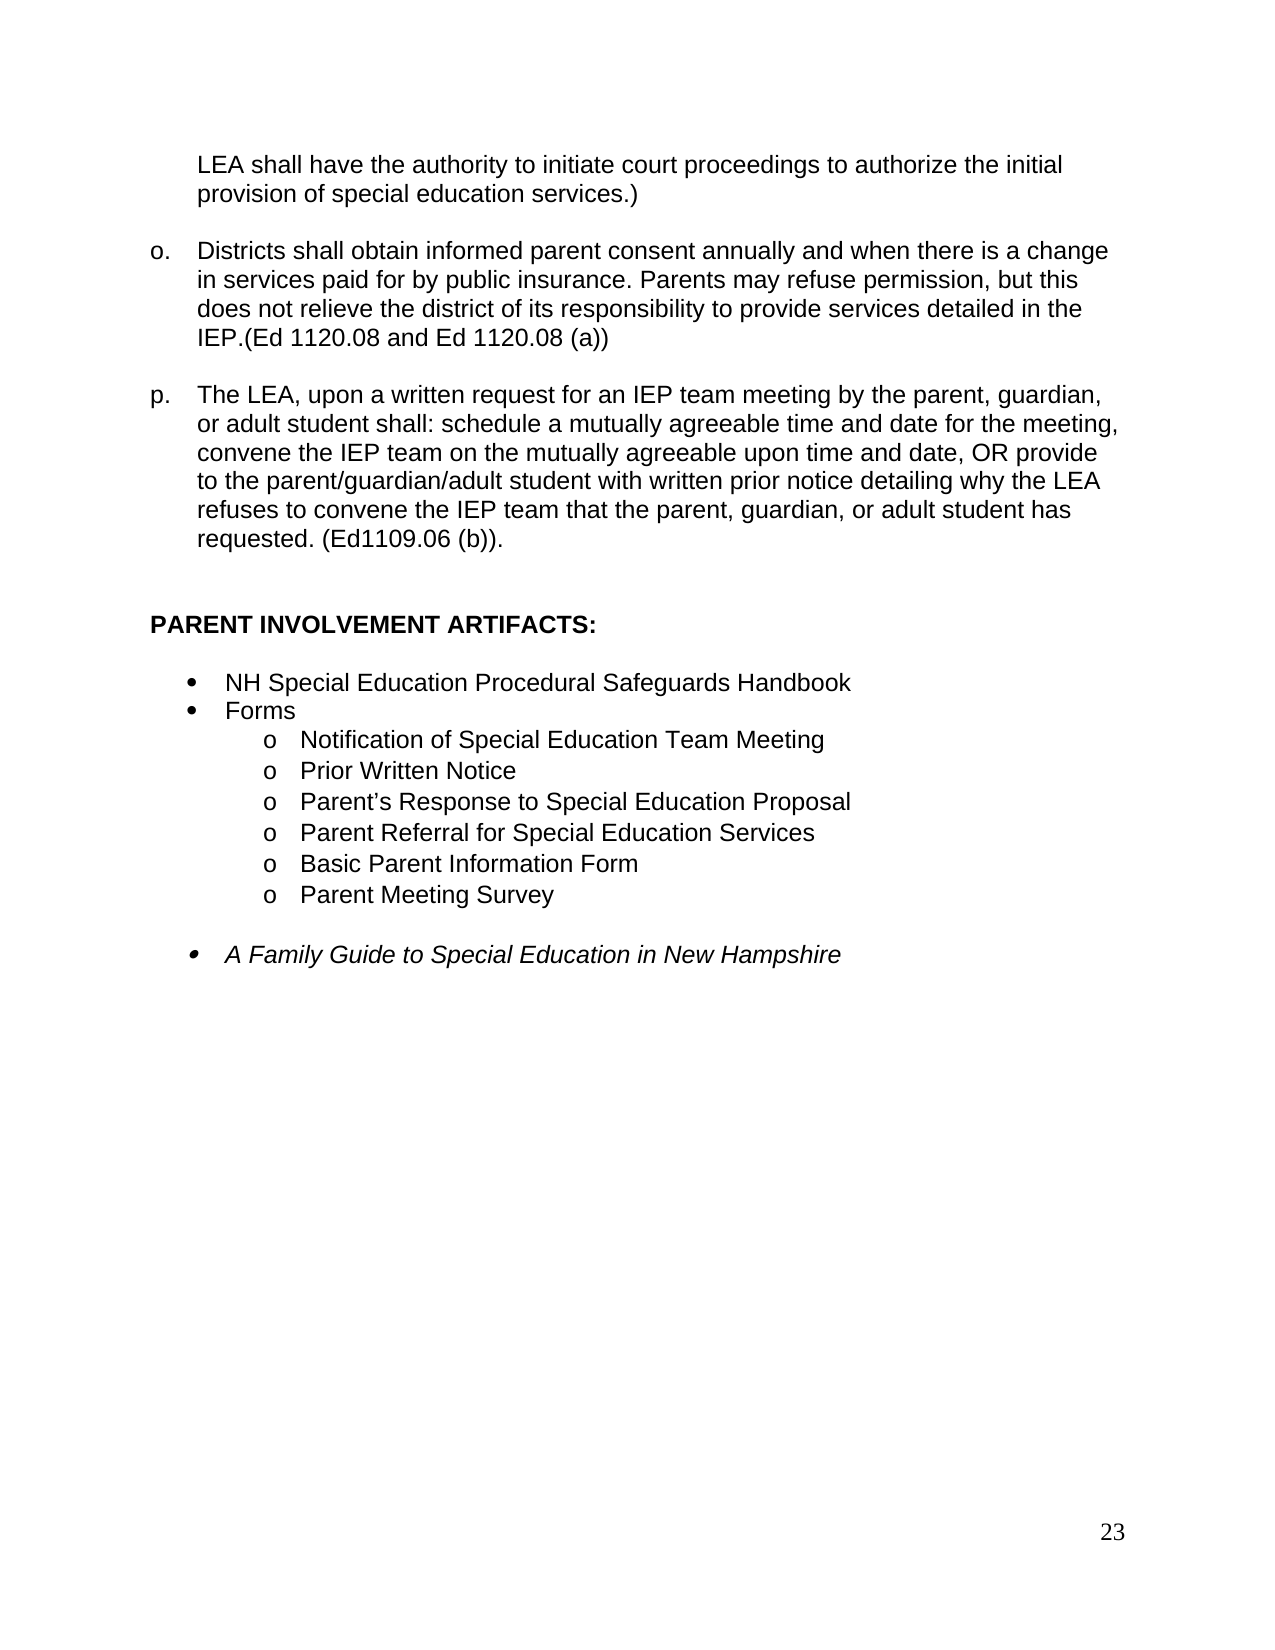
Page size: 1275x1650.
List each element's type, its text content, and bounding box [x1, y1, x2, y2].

list Parent Referral for Special Education Services [262, 818, 1125, 849]
list The LEA, upon a written request for an IEP team meeting by the parent, guardian, or adult student shall: schedule a mutually agreeable time and date for the meeting, convene the IEP team on the mutually agreeable upon time and date, OR provide to the parent/guardian/adult student with written prior notice detailing why the LEA refuses to convene the IEP team that the parent, guardian, or adult student has requested. (Ed1109.06 (b)). [150, 380, 1125, 552]
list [150, 150, 1125, 207]
list NH Special Education Procedural Safeguards Handbook [187, 667, 1125, 696]
list Parent Meeting Survey [262, 880, 1125, 911]
list Basic Parent Information Form [262, 849, 1125, 880]
list Prior Written Notice [262, 756, 1125, 787]
list Districts shall obtain informed parent consent annually and when there is a change in services paid for by public insurance. Parents may refuse permission, but this does not relieve the district of its responsibility to provide services detailed in the IEP.(Ed 1120.08 and Ed 1120.08 (a)) [150, 236, 1125, 351]
list Forms [187, 696, 1125, 725]
list Parent’s Response to Special Education Proposal [262, 787, 1125, 818]
list Notification of Special Education Team Meeting [262, 725, 1125, 756]
list A Family Guide to Special Education in New Hampshire [187, 939, 1125, 968]
text PARENT INVOLVEMENT ARTIFACTS: [150, 610, 1125, 639]
